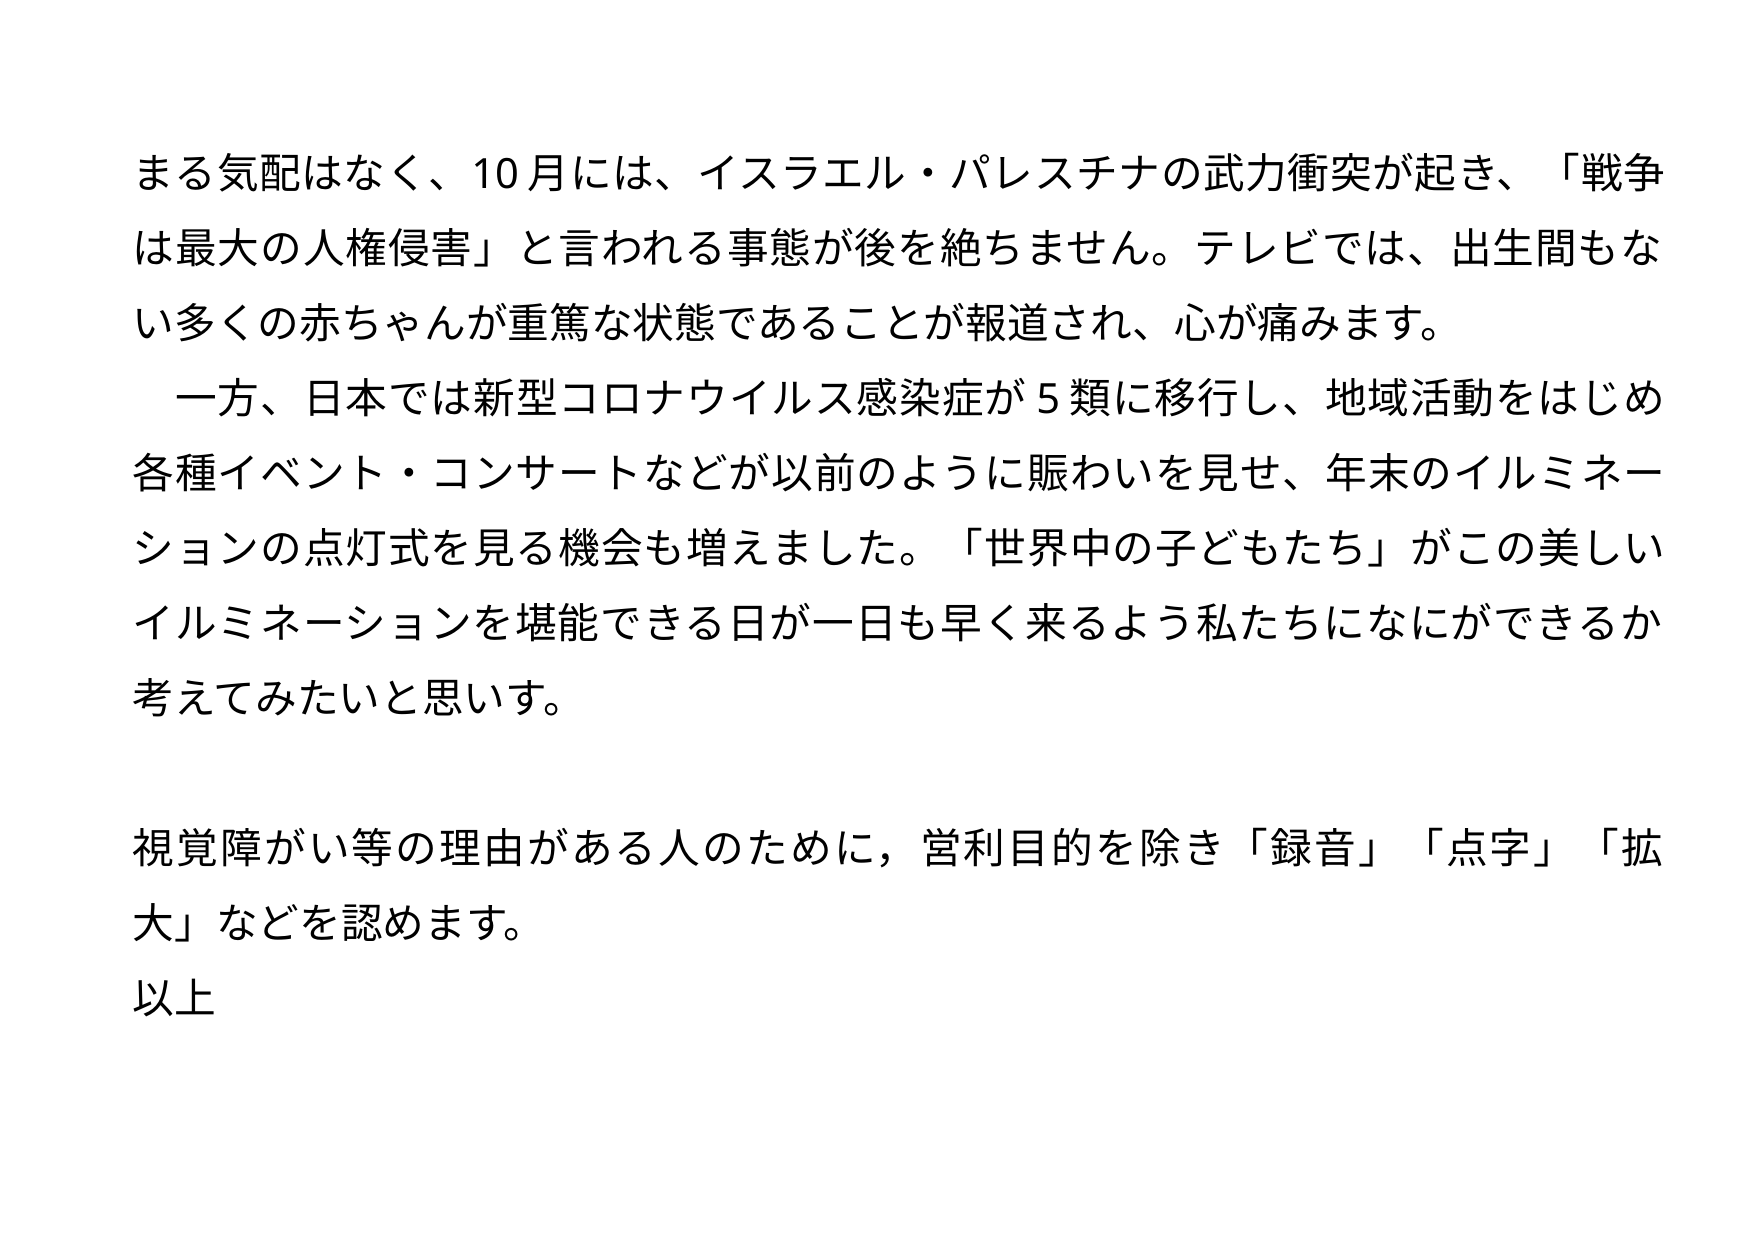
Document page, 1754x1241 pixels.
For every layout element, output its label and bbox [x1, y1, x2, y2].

list [89, 133, 1665, 1033]
